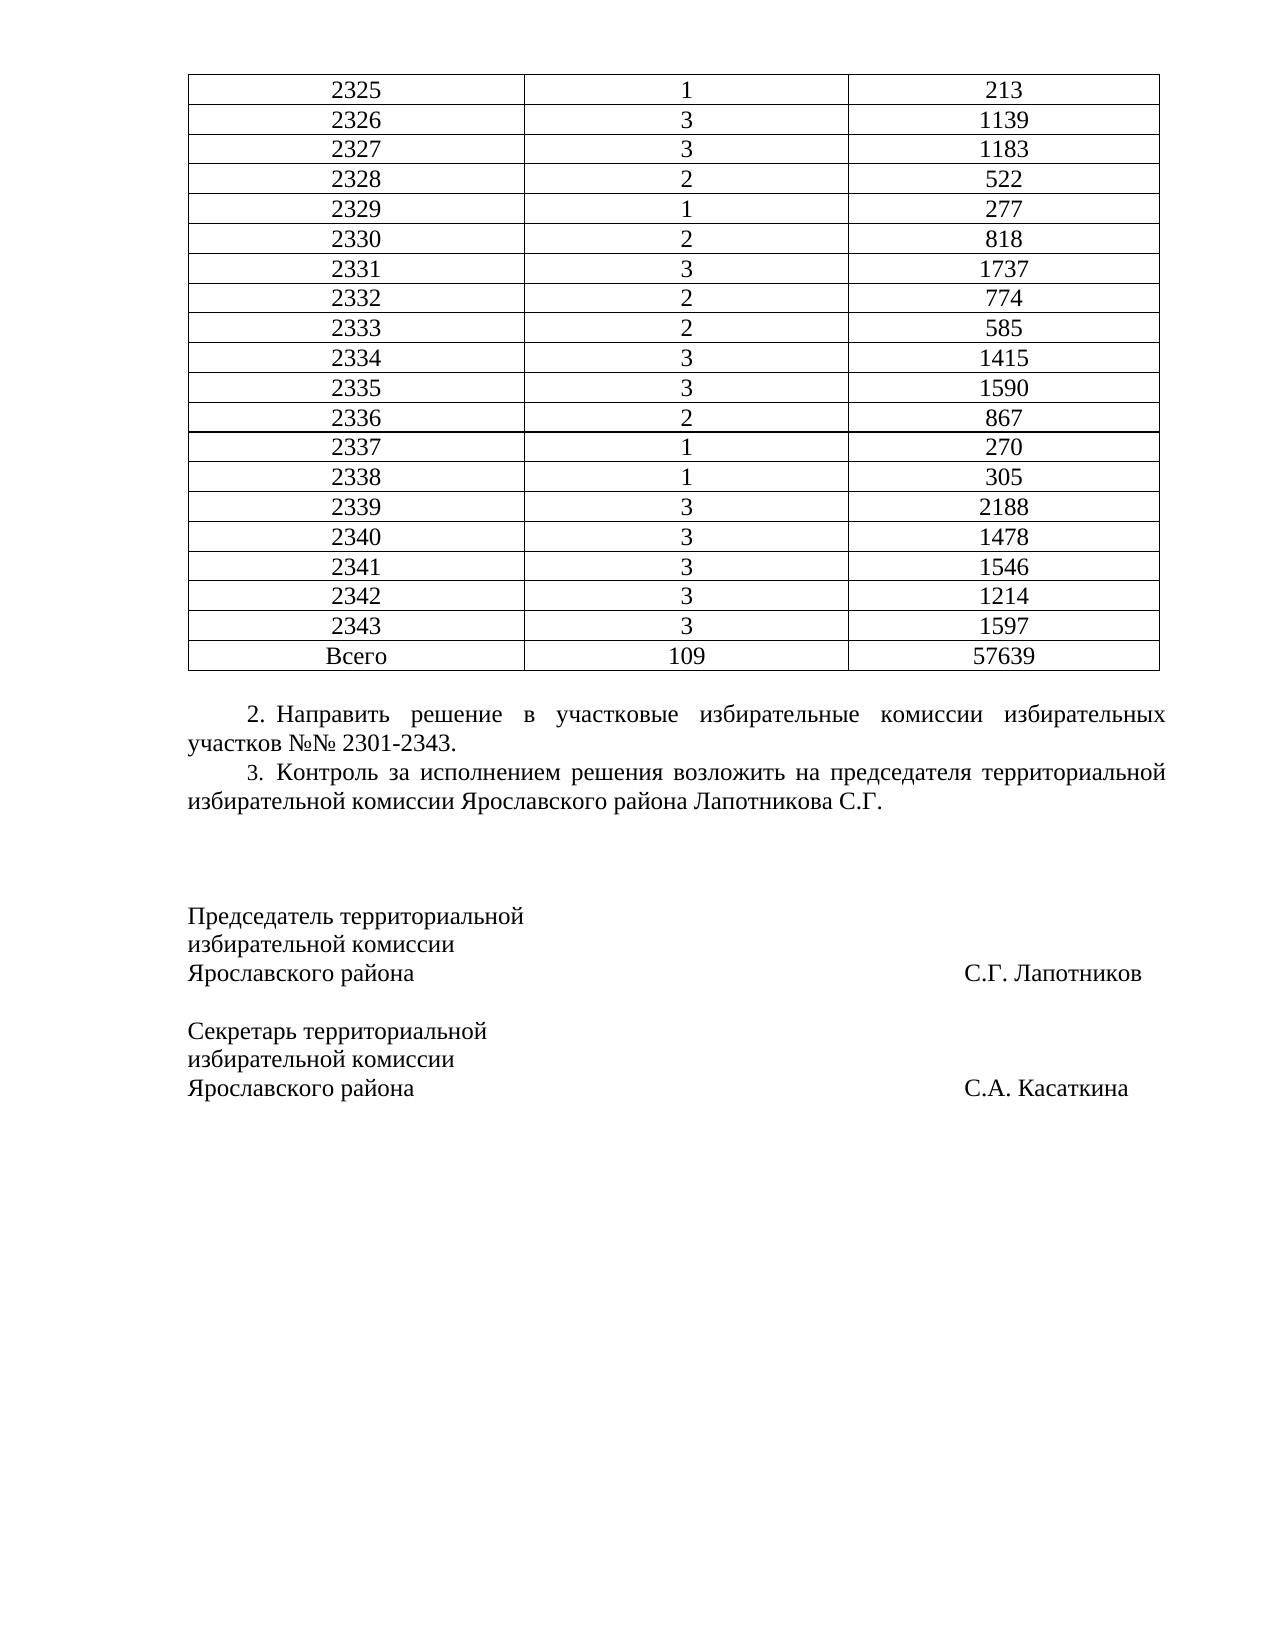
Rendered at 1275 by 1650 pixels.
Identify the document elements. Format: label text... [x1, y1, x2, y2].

table_cell 3 [525, 522, 848, 551]
table_cell 1214 [849, 581, 1159, 610]
table_cell 774 [849, 284, 1159, 312]
table_cell 213 [849, 75, 1159, 104]
text Ярославского района С.А. Касаткина [187, 1073, 1167, 1102]
list Контроль за исполнением решения возложить на председателя территориальной избирательной комиссии Ярославского района Лапотникова С.Г. [187, 757, 1167, 814]
table_cell 1737 [849, 254, 1159, 282]
table_cell 3 [525, 105, 848, 133]
table_cell 1 [525, 433, 848, 461]
table_cell 2188 [849, 492, 1159, 521]
table_cell 2332 [189, 284, 524, 312]
table_cell 1183 [849, 135, 1159, 163]
table_cell 2333 [189, 313, 524, 342]
table_cell 2340 [189, 522, 524, 551]
table_cell 2341 [189, 552, 524, 580]
table_cell 2 [525, 164, 848, 193]
table_cell 57639 [849, 641, 1159, 670]
text Секретарь территориальной [187, 1016, 1167, 1044]
text Ярославского района С.Г. Лапотников [187, 958, 1167, 987]
table_cell 818 [849, 224, 1159, 253]
table_cell 3 [525, 552, 848, 580]
text избирательной комиссии [187, 1044, 1167, 1073]
text избирательной комиссии [187, 929, 1167, 958]
table_cell 2342 [189, 581, 524, 610]
table_cell 2 [525, 224, 848, 253]
table_cell 867 [849, 403, 1159, 431]
text Председатель территориальной [187, 901, 1167, 929]
table_cell 2 [525, 313, 848, 342]
table_cell 2334 [189, 343, 524, 372]
table_cell 2335 [189, 373, 524, 402]
table_cell 3 [525, 254, 848, 282]
table_cell 1546 [849, 552, 1159, 580]
table_cell 1597 [849, 611, 1159, 640]
table_cell 2329 [189, 194, 524, 223]
table_cell 3 [525, 492, 848, 521]
table_cell 1590 [849, 373, 1159, 402]
table_cell 2336 [189, 403, 524, 431]
table_cell 2328 [189, 164, 524, 193]
table_cell 109 [525, 641, 848, 670]
table_cell 2337 [189, 433, 524, 461]
table_cell 3 [525, 343, 848, 372]
table_cell 1 [525, 462, 848, 491]
table_cell 270 [849, 433, 1159, 461]
table_cell 3 [525, 611, 848, 640]
table_cell 2331 [189, 254, 524, 282]
table_cell 2343 [189, 611, 524, 640]
table_cell 3 [525, 581, 848, 610]
table_cell 3 [525, 373, 848, 402]
table_cell 2338 [189, 462, 524, 491]
table_cell 2339 [189, 492, 524, 521]
table_cell 2 [525, 284, 848, 312]
table_cell 1 [525, 194, 848, 223]
table_cell 277 [849, 194, 1159, 223]
table_cell 1478 [849, 522, 1159, 551]
table_cell 2327 [189, 135, 524, 163]
table_cell 1 [525, 75, 848, 104]
table_cell 305 [849, 462, 1159, 491]
table_cell 1139 [849, 105, 1159, 133]
table_cell 2325 [189, 75, 524, 104]
table_cell 1415 [849, 343, 1159, 372]
table_cell 2 [525, 403, 848, 431]
table_cell 585 [849, 313, 1159, 342]
table_cell 2330 [189, 224, 524, 253]
table_cell Всего [189, 641, 524, 670]
table_cell 3 [525, 135, 848, 163]
list Направить решение в участковые избирательные комиссии избирательных участков №№ 2301-2343. [187, 699, 1167, 757]
table_cell 522 [849, 164, 1159, 193]
table_cell 2326 [189, 105, 524, 133]
